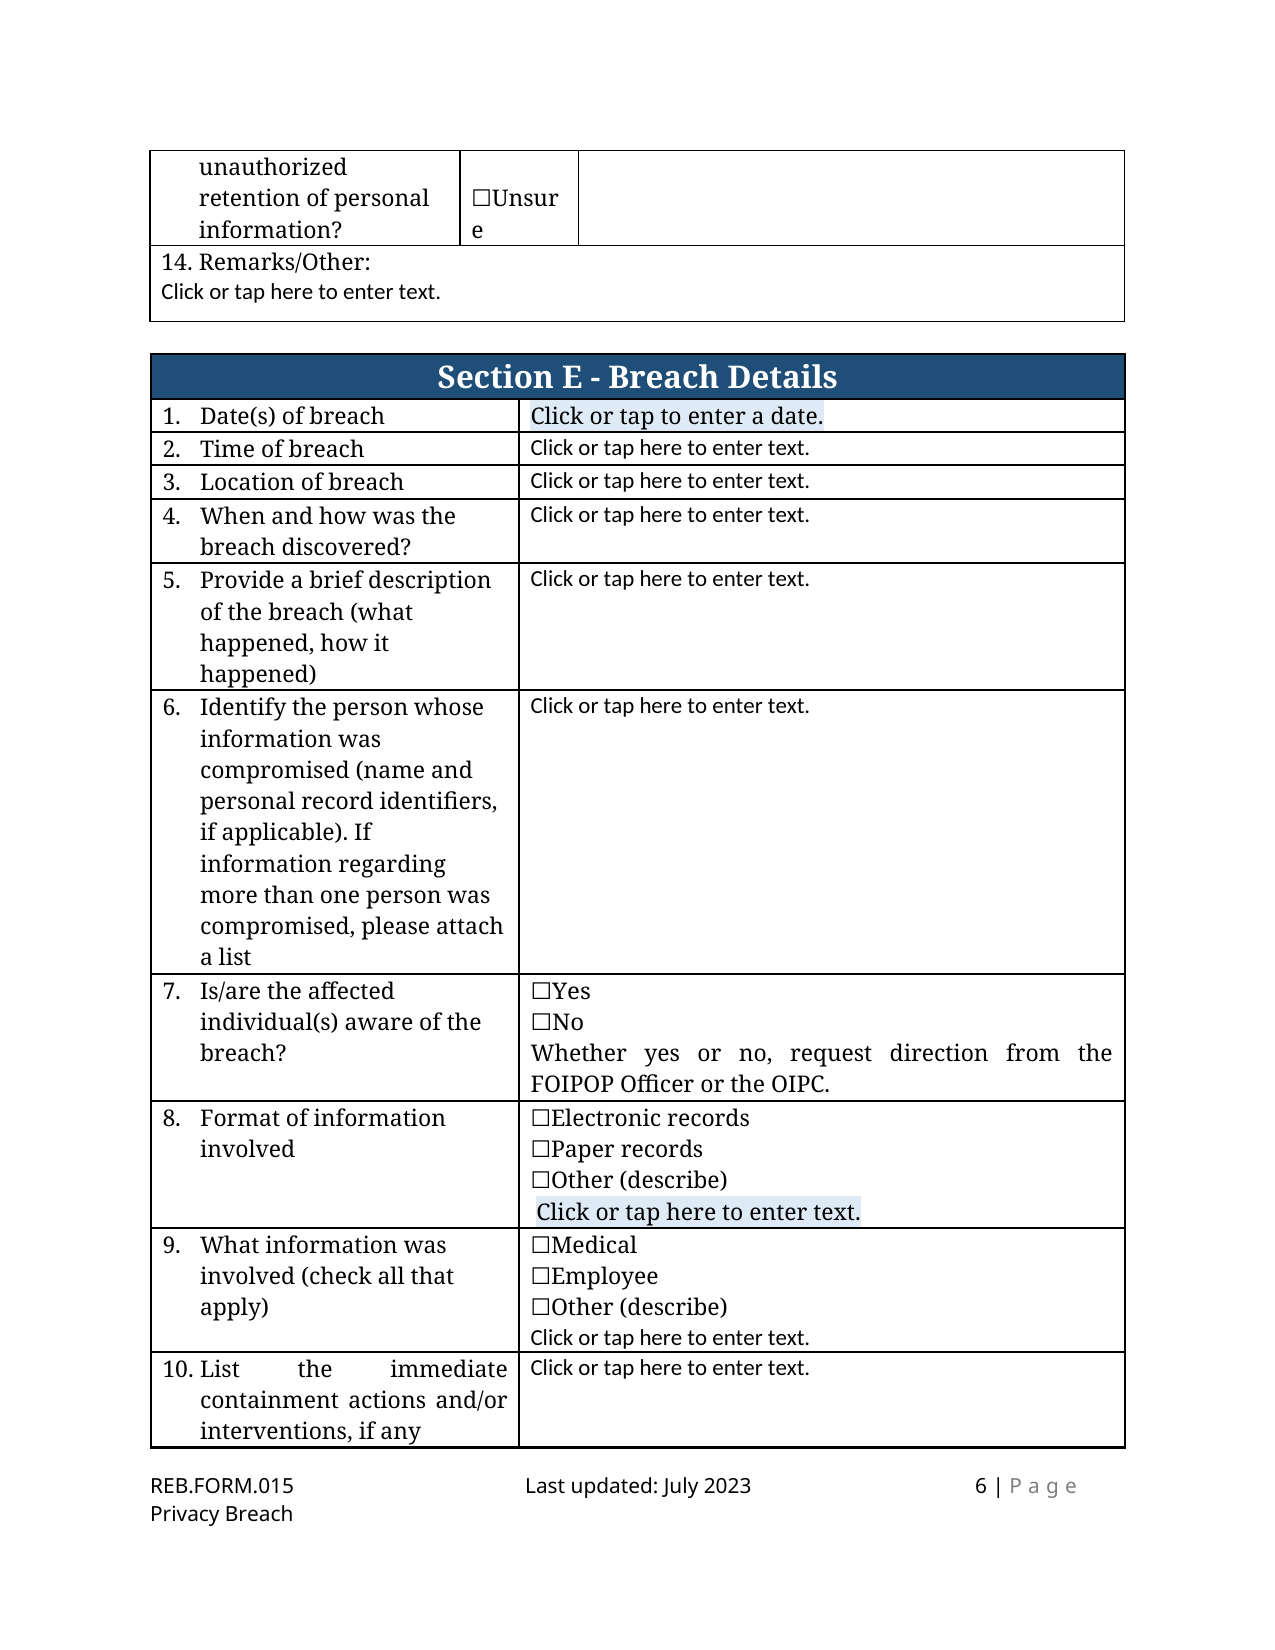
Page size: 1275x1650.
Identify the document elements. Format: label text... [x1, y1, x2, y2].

table_cell Location of breach [152, 466, 518, 498]
table_header Section E - Breach Details [152, 355, 1124, 398]
table_cell Provide a brief description of the breach (what happened, how it happened) [152, 564, 518, 689]
table_cell Remarks/Other: [151, 246, 1124, 321]
table_cell Identify the person whose information was compromised (name and personal record identifiers, if applicable). If information regarding more than one person was compromised, please attach a list [152, 691, 518, 973]
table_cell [151, 151, 459, 245]
table_cell Electronic records Paper records Other (describe) [520, 1102, 1124, 1227]
table_cell Yes No Whether yes or no, request direction from the FOIPOP Officer or the OIPC. [520, 975, 1124, 1100]
table_cell Time of breach [152, 433, 518, 464]
table_cell When and how was the breach discovered? [152, 500, 518, 562]
table_cell Is/are the affected individual(s) aware of the breach? [152, 975, 518, 1100]
table_cell What information was involved (check all that apply) [152, 1229, 518, 1351]
table_cell Medical Employee Other (describe) [520, 1229, 1124, 1351]
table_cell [579, 151, 1124, 245]
table_cell Format of information involved [152, 1102, 518, 1227]
table_cell List the immediate containment actions and/or interventions, if any [152, 1353, 518, 1446]
table_cell Date(s) of breach [152, 400, 518, 431]
table_cell Yes No Unsure [461, 151, 578, 245]
